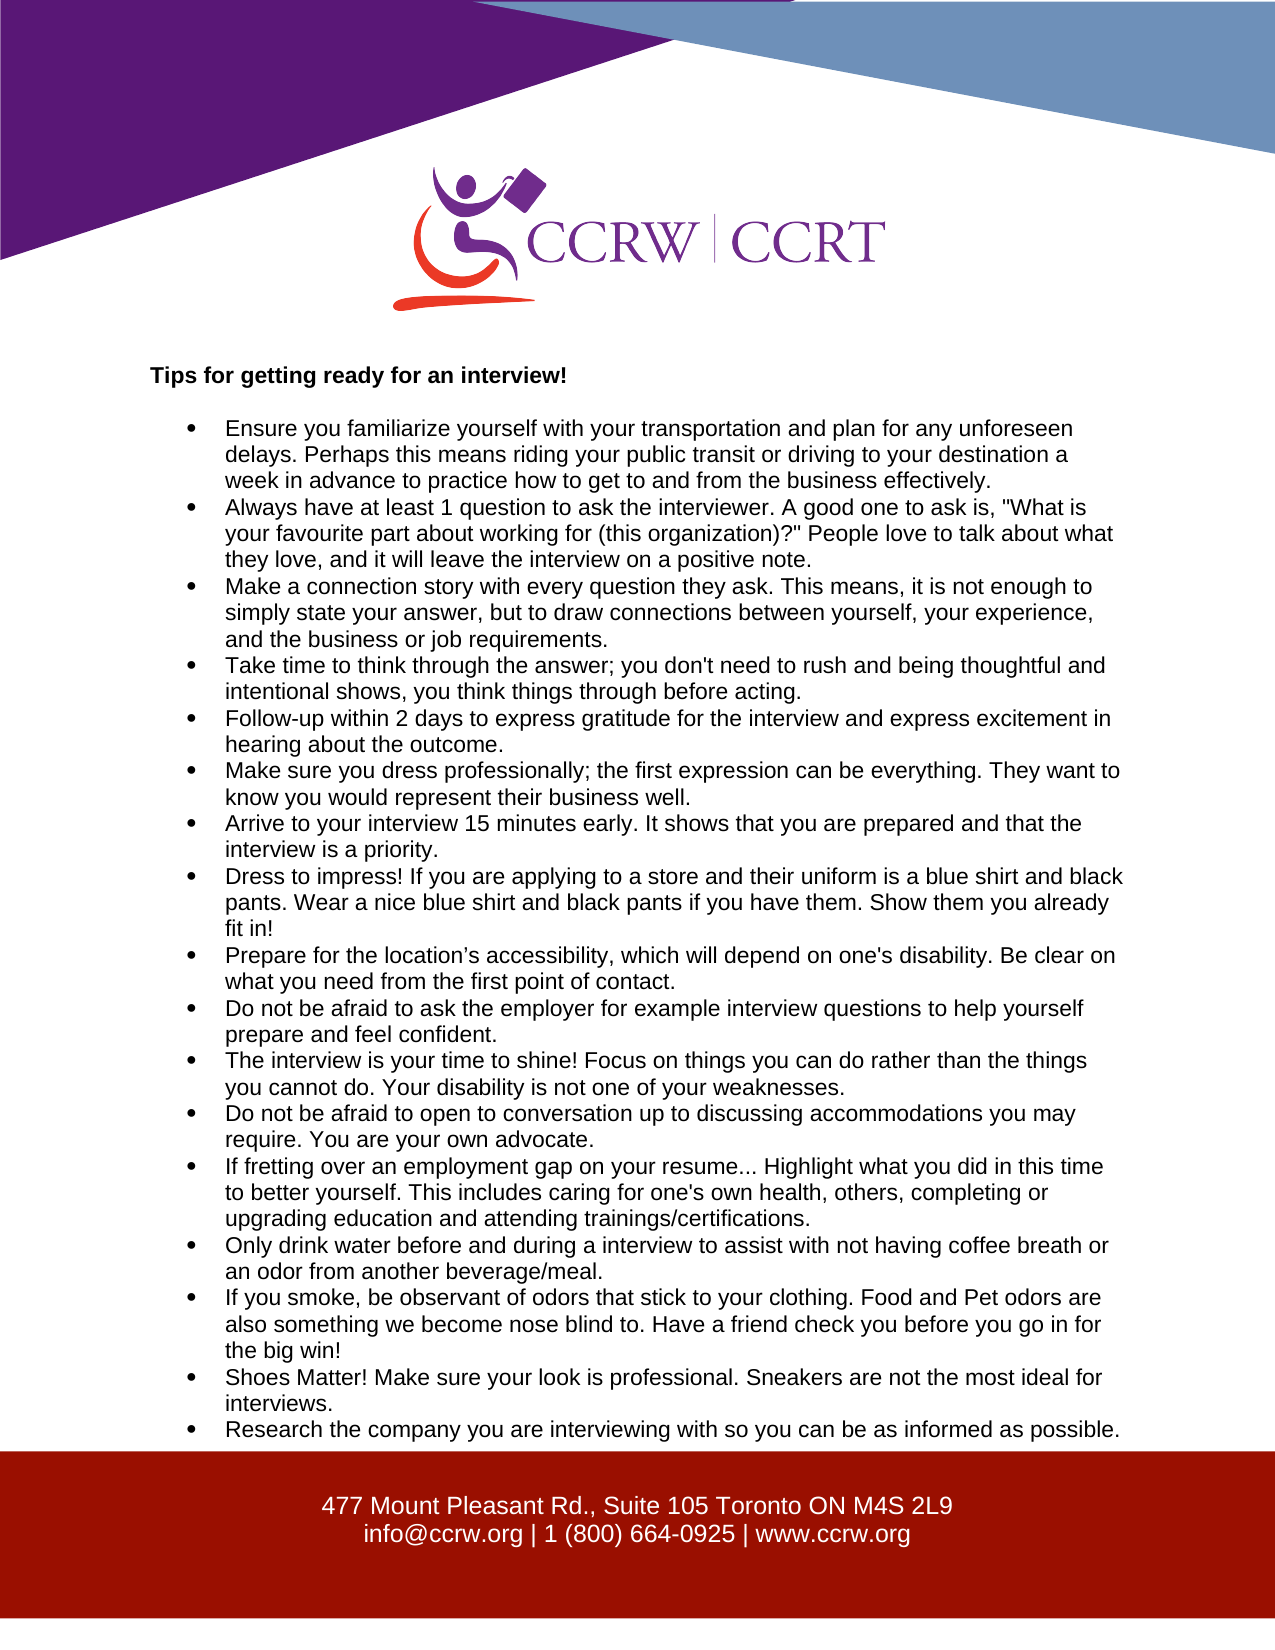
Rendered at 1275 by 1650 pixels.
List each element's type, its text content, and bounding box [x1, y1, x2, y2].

list Do not be afraid to open to conversation up to discussing accommodations you may require. You are your own advocate. [187, 1100, 1125, 1153]
list Prepare for the location’s accessibility, which will depend on one's disability. Be clear on what you need from the first point of contact. [187, 942, 1125, 994]
list Ensure you familiarize yourself with your transportation and plan for any unforeseen delays. Perhaps this means riding your public transit or driving to your destination a week in advance to practice how to get to and from the business effectively. [187, 415, 1125, 494]
text Tips for getting ready for an interview! [150, 362, 1125, 388]
list Arrive to your interview 15 minutes early. It shows that you are prepared and that the interview is a priority. [187, 810, 1125, 863]
list If fretting over an employment gap on your resume... Highlight what you did in this time to better yourself. This includes caring for one's own health, others, completing or upgrading education and attending trainings/certifications. [187, 1153, 1125, 1232]
picture [393, 167, 886, 311]
list Do not be afraid to ask the employer for example interview questions to help yourself prepare and feel confident. [187, 994, 1125, 1047]
list The interview is your time to shine! Focus on things you can do rather than the things you cannot do. Your disability is not one of your weaknesses. [187, 1047, 1125, 1100]
list Dress to impress! If you are applying to a store and their uniform is a blue shirt and black pants. Wear a nice blue shirt and black pants if you have them. Show them you already fit in! [187, 863, 1125, 942]
list Always have at least 1 question to ask the interviewer. A good one to ask is, "What is your favourite part about working for (this organization)?" People love to talk about what they love, and it will leave the interview on a positive note. [187, 494, 1125, 573]
list Make a connection story with every question they ask. This means, it is not enough to simply state your answer, but to draw connections between yourself, your experience, and the business or job requirements. [187, 573, 1125, 652]
list Follow-up within 2 days to express gratitude for the interview and express excitement in hearing about the outcome. [187, 704, 1125, 757]
list Research the company you are interviewing with so you can be as informed as possible. [187, 1416, 1125, 1442]
list Only drink water before and during a interview to assist with not having coffee breath or an odor from another beverage/meal. [187, 1232, 1125, 1284]
list If you smoke, be observant of odors that stick to your clothing. Food and Pet odors are also something we become nose blind to. Have a friend check you before you go in for the big win! [187, 1284, 1125, 1363]
list Take time to think through the answer; you don't need to rush and being thoughtful and intentional shows, you think things through before acting. [187, 652, 1125, 704]
list Make sure you dress professionally; the first expression can be everything. They want to know you would represent their business well. [187, 757, 1125, 810]
list Shoes Matter! Make sure your look is professional. Sneakers are not the most ideal for interviews. [187, 1363, 1125, 1416]
